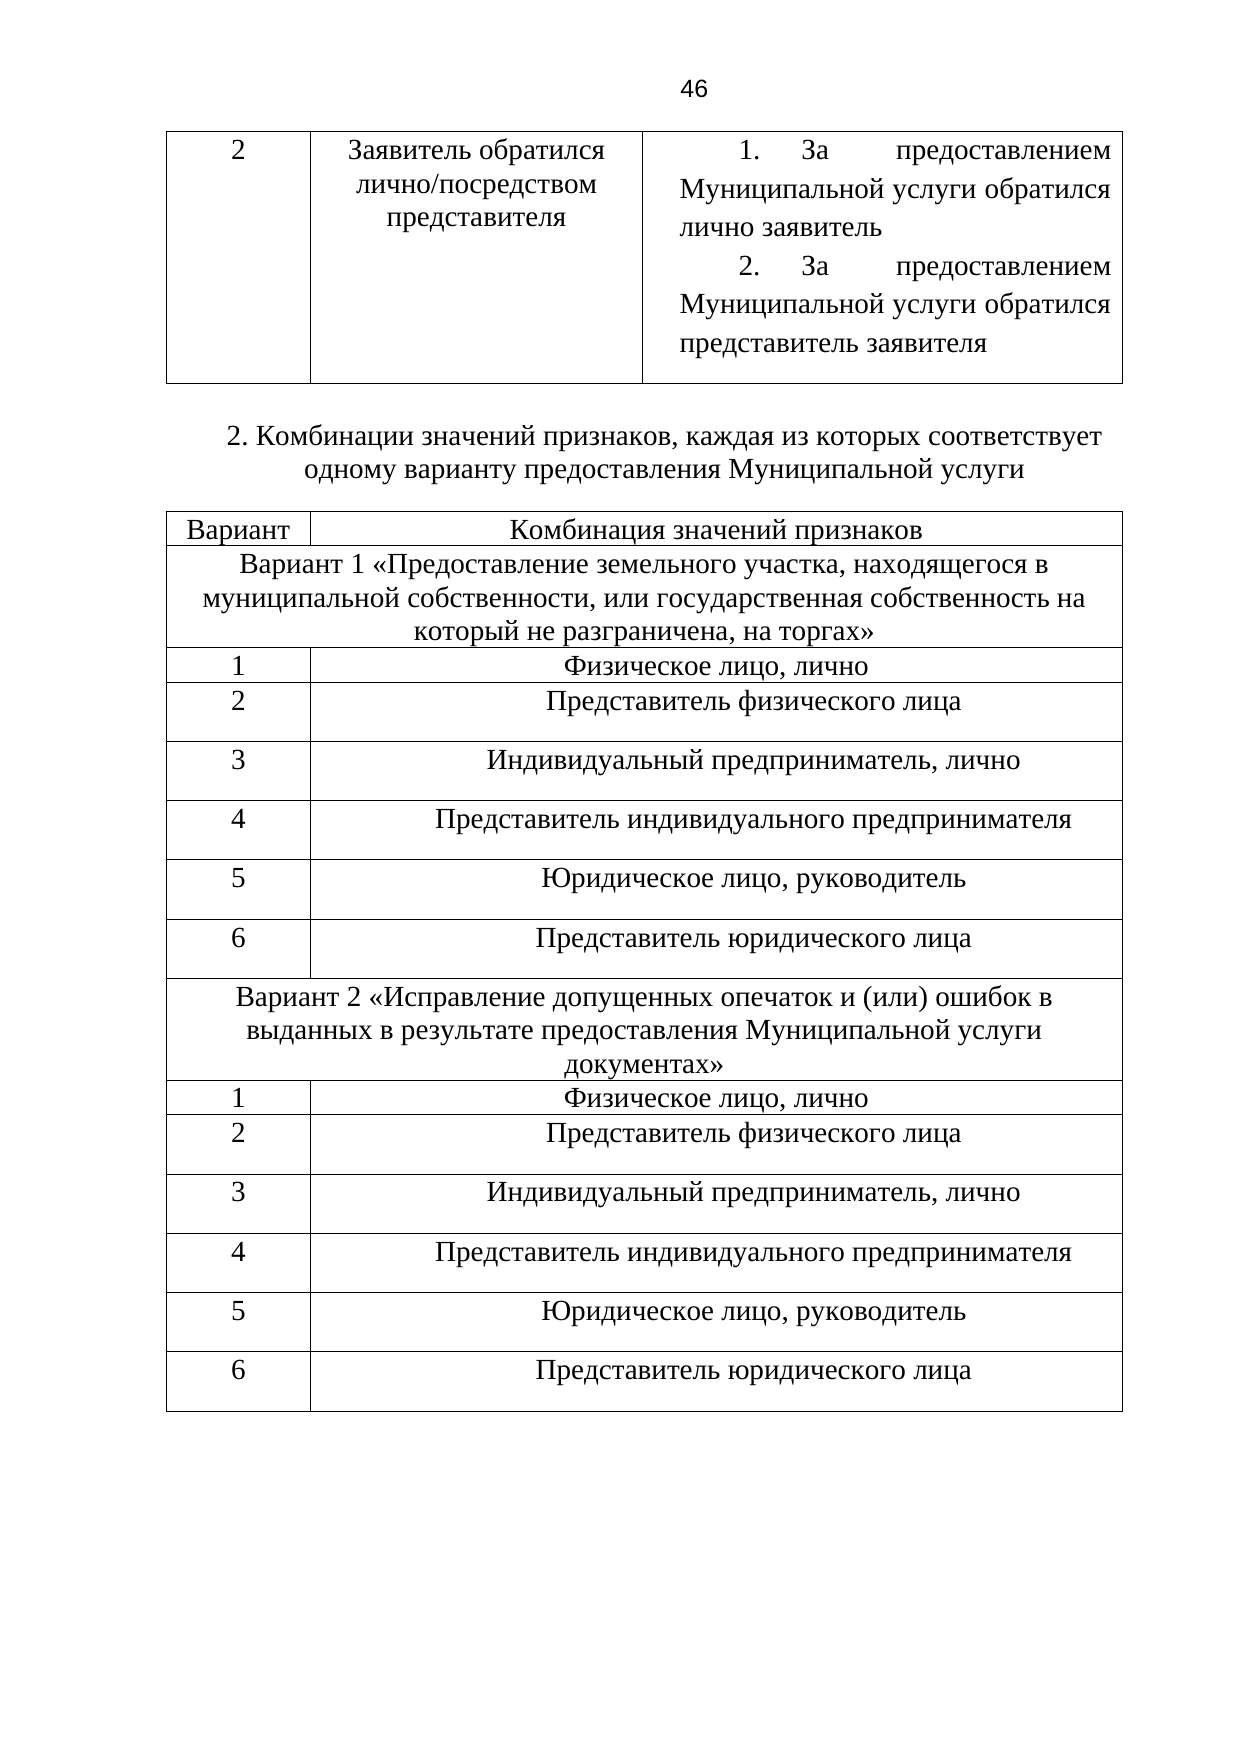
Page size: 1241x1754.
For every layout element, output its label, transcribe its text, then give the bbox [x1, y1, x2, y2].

table_cell Юридическое лицо, руководитель [311, 1293, 1122, 1351]
table_header Вариант [167, 512, 310, 545]
table_cell 1 [167, 648, 310, 682]
table_cell Представитель индивидуального предпринимателя [311, 801, 1122, 859]
table_cell 3 [167, 742, 310, 800]
list одному варианту предоставления Муниципальной услуги [177, 451, 1152, 485]
table_cell 2 [167, 683, 310, 741]
table_cell Заявитель обратился лично/посредством представителя [311, 132, 642, 383]
table_cell 4 [167, 801, 310, 859]
table_cell Представитель индивидуального предпринимателя [311, 1234, 1122, 1292]
table_cell 3 [167, 1175, 310, 1233]
table_header Комбинация значений признаков [311, 512, 1122, 545]
table_cell 4 [167, 1234, 310, 1292]
table_cell 1 [167, 1081, 310, 1114]
table_cell 6 [167, 920, 310, 978]
table_cell Представитель юридического лица [311, 920, 1122, 978]
table_cell 2 [167, 1115, 310, 1173]
table_cell Физическое лицо, лично [311, 1081, 1122, 1114]
table_cell Юридическое лицо, руководитель [311, 860, 1122, 919]
table_cell Вариант 1 «Предоставление земельного участка, находящегося в муниципальной собственности, или государственная собственность на который не разграничена, на торгах» [167, 546, 1122, 647]
table_cell 6 [167, 1352, 310, 1411]
table_cell Представитель физического лица [311, 1115, 1122, 1173]
text 2. Комбинации значений признаков, каждая из которых соответствует [177, 418, 1152, 451]
table_cell 2 [167, 132, 310, 383]
table_cell Представитель юридического лица [311, 1352, 1122, 1411]
table_cell За предоставлением Муниципальной услуги обратился лично заявитель За предоставлением Муниципальной услуги обратился представитель заявителя [643, 132, 1122, 383]
table_cell Представитель физического лица [311, 683, 1122, 741]
table_cell 5 [167, 1293, 310, 1351]
table_cell 5 [167, 860, 310, 919]
table_cell Физическое лицо, лично [311, 648, 1122, 682]
table_cell Вариант 2 «Исправление допущенных опечаток и (или) ошибок в выданных в результате предоставления Муниципальной услуги документах» [167, 979, 1122, 1079]
table_cell Индивидуальный предприниматель, лично [311, 742, 1122, 800]
table_cell Индивидуальный предприниматель, лично [311, 1175, 1122, 1233]
